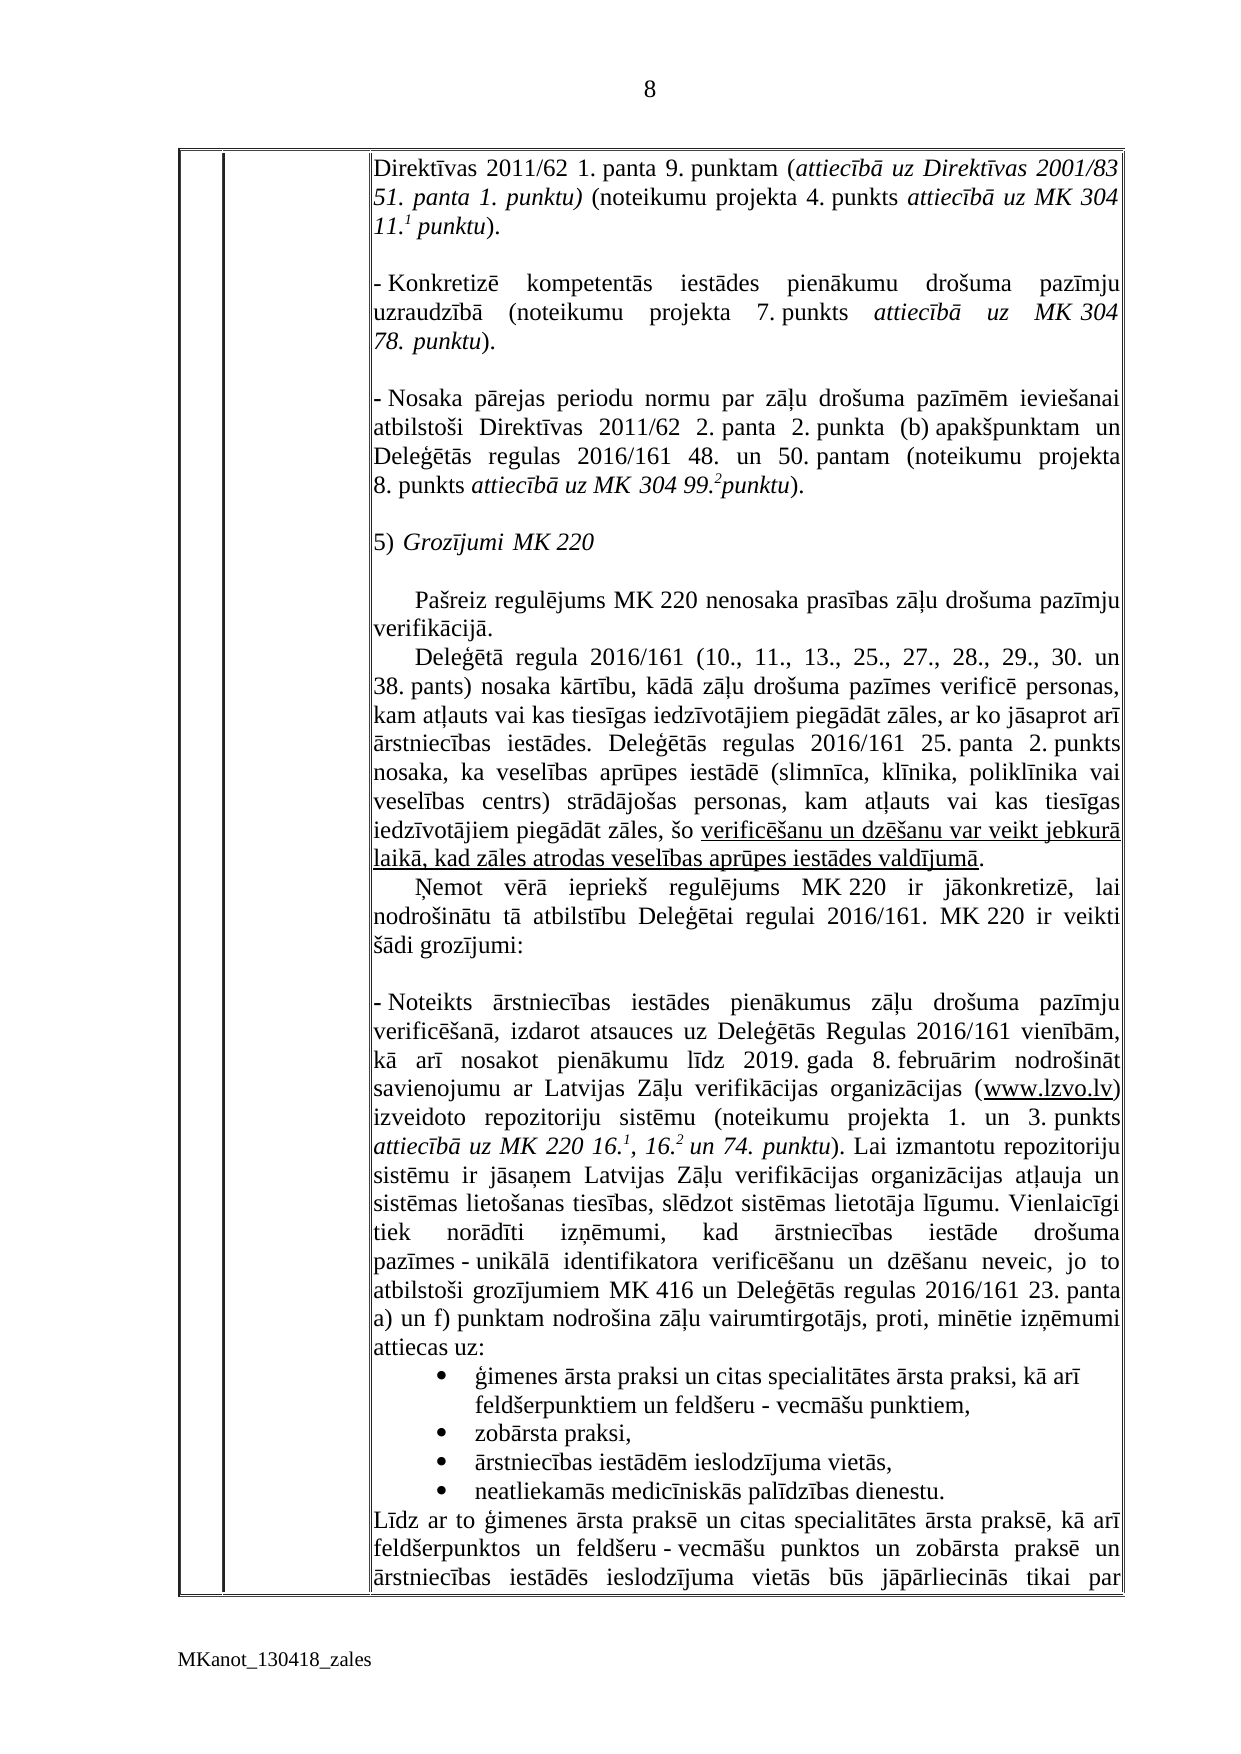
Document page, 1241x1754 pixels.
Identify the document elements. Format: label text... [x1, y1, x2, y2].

table_cell 2. [180, 149, 223, 1593]
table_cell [223, 151, 371, 1593]
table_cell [371, 151, 1123, 1593]
